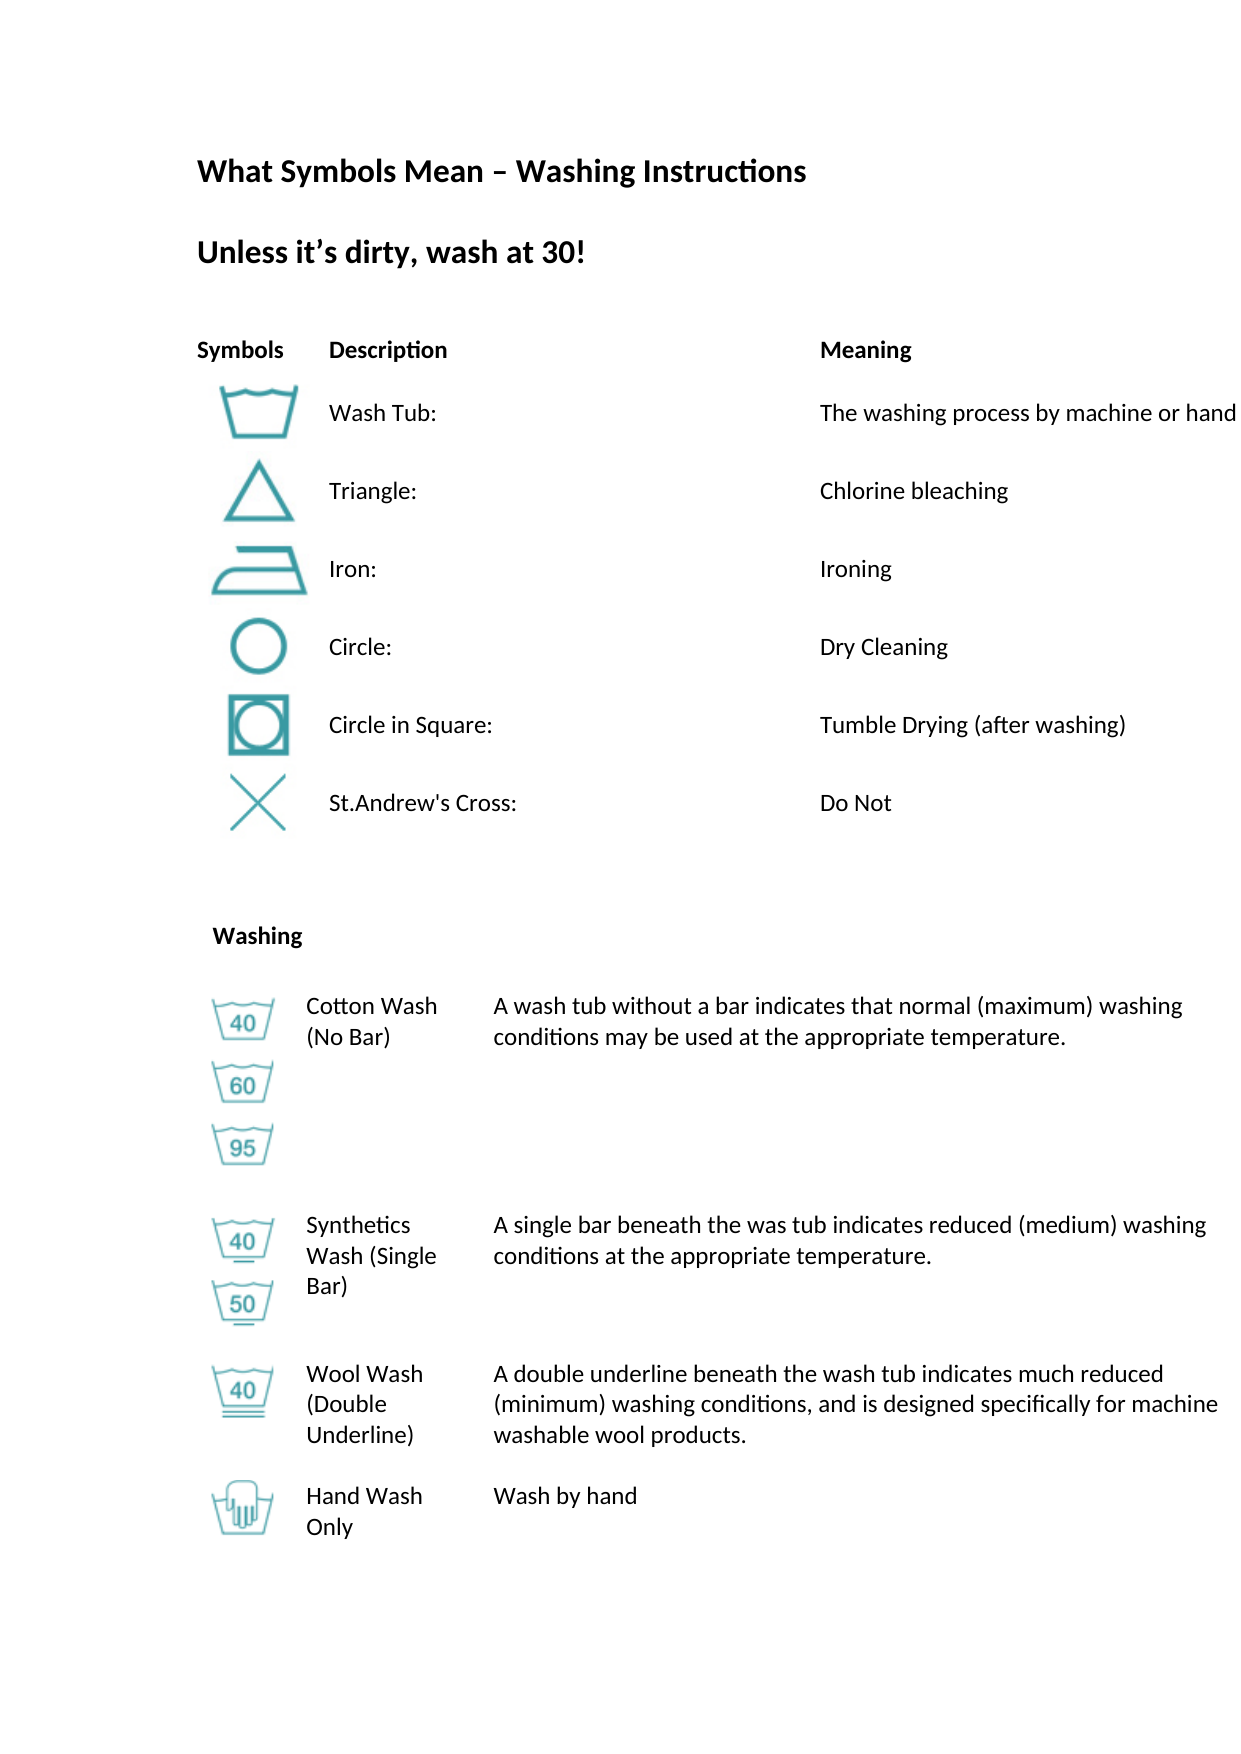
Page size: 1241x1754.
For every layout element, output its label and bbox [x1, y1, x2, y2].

table_header [150, 150, 1240, 842]
picture [196, 1480, 291, 1543]
table_cell [150, 842, 1240, 1566]
picture [196, 990, 291, 1178]
picture [196, 1209, 291, 1335]
picture [196, 1357, 291, 1421]
picture [196, 373, 322, 842]
